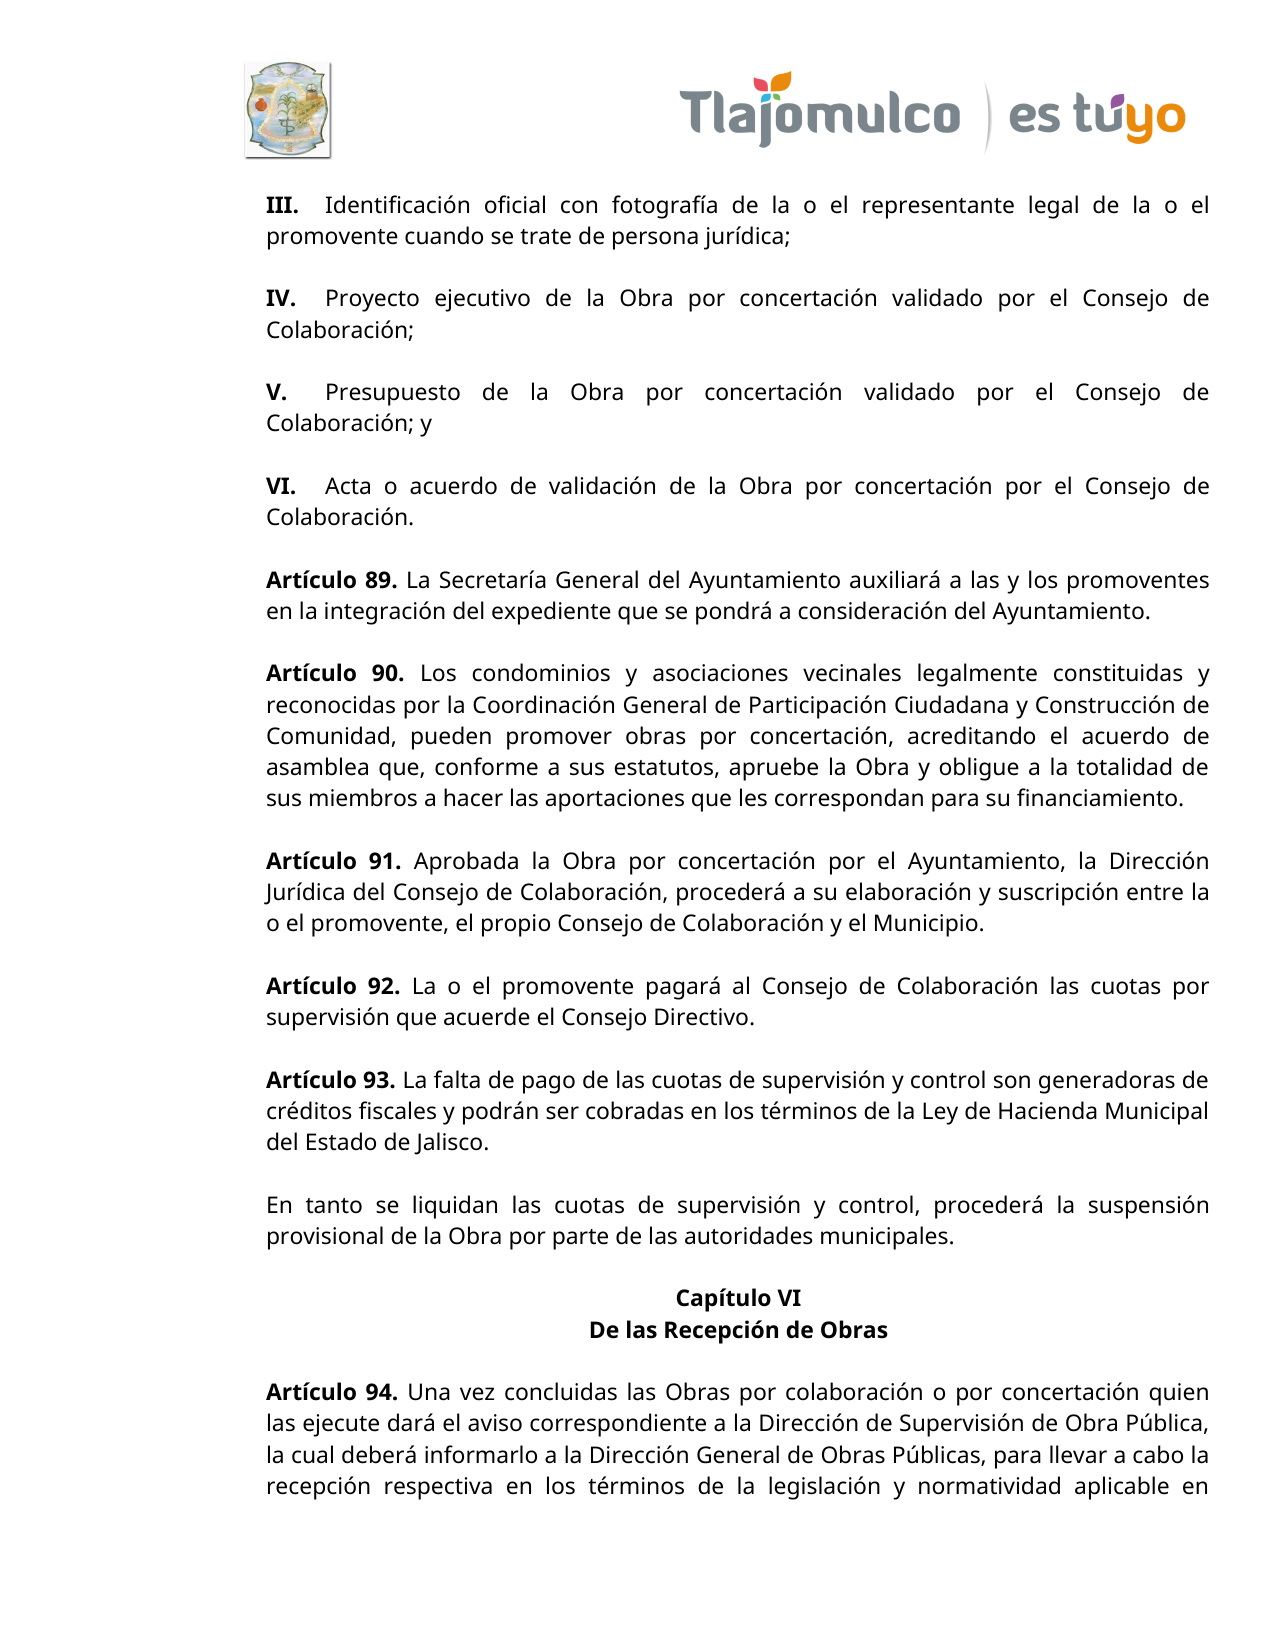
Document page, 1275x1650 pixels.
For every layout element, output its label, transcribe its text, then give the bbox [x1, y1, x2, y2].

list Presupuesto de la Obra por concertación validado por el Consejo de Colaboración; y [266, 376, 1211, 438]
text De las Recepción de Obras [266, 1313, 1211, 1345]
picture [242, 59, 333, 161]
text Artículo 92. La o el promovente pagará al Consejo de Colaboración las cuotas por supervisión que acuerde el Consejo Directivo. [266, 970, 1211, 1032]
list Proyecto ejecutivo de la Obra por concertación validado por el Consejo de Colaboración; [266, 282, 1211, 345]
text Artículo 93. La falta de pago de las cuotas de supervisión y control son generadoras de créditos fiscales y podrán ser cobradas en los términos de la Ley de Hacienda Municipal del Estado de Jalisco. [266, 1063, 1211, 1157]
text Artículo 91. Aprobada la Obra por concertación por el Ayuntamiento, la Dirección Jurídica del Consejo de Colaboración, procederá a su elaboración y suscripción entre la o el promovente, el propio Consejo de Colaboración y el Municipio. [266, 845, 1211, 938]
text Artículo 90. Los condominios y asociaciones vecinales legalmente constituidas y reconocidas por la Coordinación General de Participación Ciudadana y Construcción de Comunidad, pueden promover obras por concertación, acreditando el acuerdo de asamblea que, conforme a sus estatutos, apruebe la Obra y obligue a la totalidad de sus miembros a hacer las aportaciones que les correspondan para su financiamiento. [266, 657, 1211, 813]
text Artículo 89. La Secretaría General del Ayuntamiento auxiliará a las y los promoventes en la integración del expediente que se pondrá a consideración del Ayuntamiento. [266, 563, 1211, 626]
list Acta o acuerdo de validación de la Obra por concertación por el Consejo de Colaboración. [266, 470, 1211, 532]
text Capítulo VI [266, 1282, 1211, 1313]
picture [669, 67, 1198, 161]
list Identificación oficial con fotografía de la o el representante legal de la o el promovente cuando se trate de persona jurídica; [266, 188, 1211, 251]
text En tanto se liquidan las cuotas de supervisión y control, procederá la suspensión provisional de la Obra por parte de las autoridades municipales. [266, 1188, 1211, 1251]
